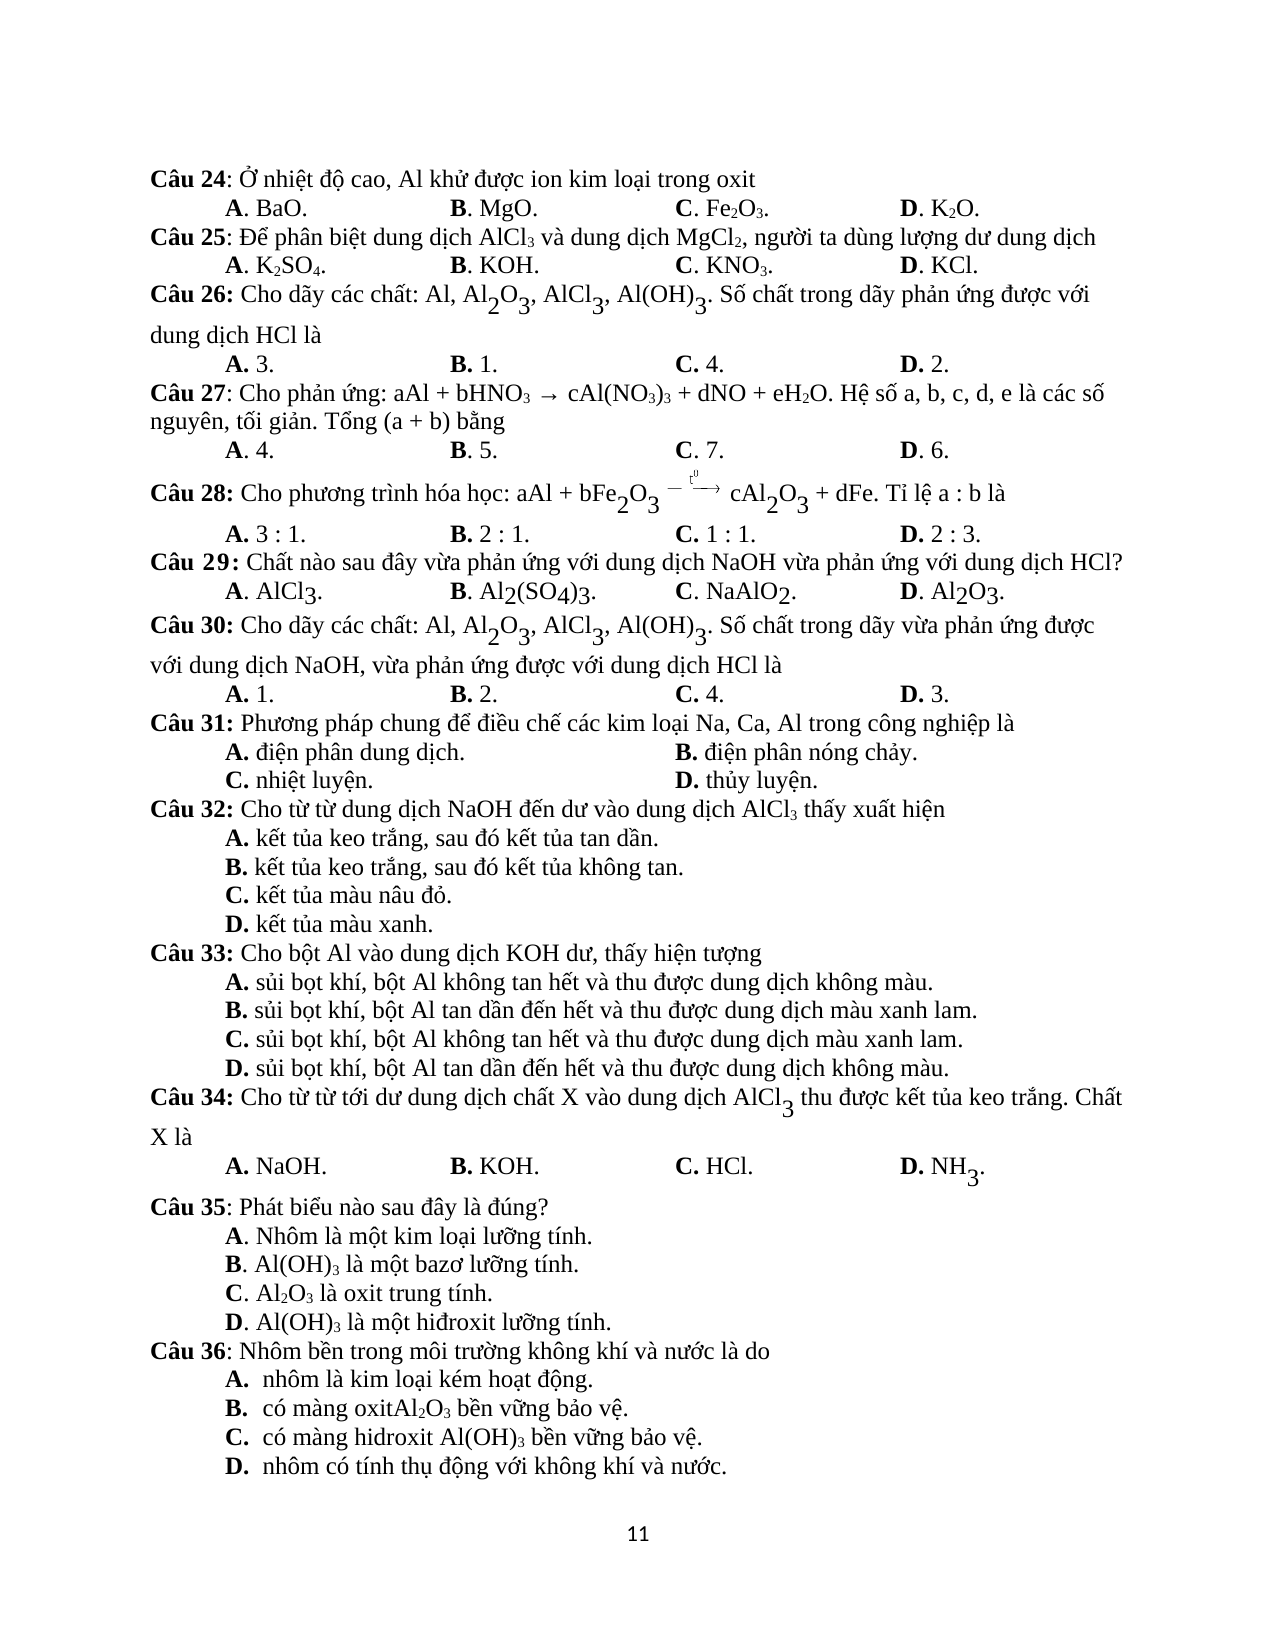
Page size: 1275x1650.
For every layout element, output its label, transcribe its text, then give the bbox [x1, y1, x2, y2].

text C. nhiệt luyện. D. thủy luyện. [150, 766, 1125, 794]
text A. 4. B. 5. C. 7. D. 6. [150, 435, 1125, 464]
list nhôm là kim loại kém hoạt động. [225, 1364, 1125, 1393]
text Câu 36: Nhôm bền trong môi trường không khí và nước là do [150, 1336, 1125, 1364]
text Câu 35: Phát biểu nào sau đây là đúng? [150, 1192, 1125, 1221]
text A. Nhôm là một kim loại lưỡng tính. [150, 1221, 1125, 1249]
text B. sủi bọt khí, bột Al tan dần đến hết và thu được dung dịch màu xanh lam. [150, 996, 1125, 1024]
text Câu 26: Cho dãy các chất: Al, Al2O3, AlCl3, Al(OH)3. Số chất trong dãy phản ứng được với dung dịch HCl là [150, 279, 1125, 349]
text Câu 30: Cho dãy các chất: Al, Al2O3, AlCl3, Al(OH)3. Số chất trong dãy vừa phản ứng được với dung dịch NaOH, vừa phản ứng được với dung dịch HCl là [150, 610, 1125, 679]
list có màng hidroxit Al(OH)3 bền vững bảo vệ. [225, 1422, 1125, 1451]
text A. sủi bọt khí, bột Al không tan hết và thu được dung dịch không màu. [150, 967, 1125, 996]
text D. kết tủa màu xanh. [150, 909, 1125, 938]
text A. BaO. B. MgO. C. Fe2O3. D. K2O. [150, 193, 1125, 222]
text Câu 24: Ở nhiệt độ cao, Al khử được ion kim loại trong oxit [150, 164, 1125, 193]
text Câu 32: Cho từ từ dung dịch NaOH đến dư vào dung dịch AlCl3 thấy xuất hiện [150, 794, 1125, 823]
text A. 3 : 1. B. 2 : 1. C. 1 : 1. D. 2 : 3. [150, 519, 1125, 547]
text B. Al(OH)3 là một bazơ lưỡng tính. [150, 1249, 1125, 1278]
text Câu 34: Cho từ từ tới dư dung dịch chất X vào dung dịch AlCl3 thu được kết tủa keo trắng. Chất X là [150, 1082, 1125, 1151]
text A. AlCl3. B. Al2(SO4)3. C. NaAlO2. D. Al2O3. [150, 576, 1125, 610]
text Câu 27: Cho phản ứng: aAl + bHNO3 → cAl(NO3)3 + dNO + eH2O. Hệ số a, b, c, d, e là các số nguyên, tối giản. Tổng (a + b) bằng [150, 378, 1125, 435]
text A. kết tủa keo trắng, sau đó kết tủa tan dần. [150, 823, 1125, 852]
text Câu 31: Phương pháp chung để điều chế các kim loại Na, Ca, Al trong công nghiệp là [150, 708, 1125, 737]
text B. kết tủa keo trắng, sau đó kết tủa không tan. [150, 852, 1125, 881]
list nhôm có tính thụ động với không khí và nước. [225, 1451, 1125, 1479]
text A. điện phân dung dịch. B. điện phân nóng chảy. [150, 737, 1125, 766]
text C. Al2O3 là oxit trung tính. [150, 1278, 1125, 1307]
text Câu 28: Cho phương trình hóa học: aAl + bFe2O3cAl2O3 + dFe. Tỉ lệ a : b là [150, 464, 1125, 519]
text C. sủi bọt khí, bột Al không tan hết và thu được dung dịch màu xanh lam. [150, 1024, 1125, 1053]
list có màng oxitAl2O3 bền vững bảo vệ. [225, 1393, 1125, 1422]
text D. sủi bọt khí, bột Al tan dần đến hết và thu được dung dịch không màu. [150, 1053, 1125, 1082]
text A. 3. B. 1. C. 4. D. 2. [150, 349, 1125, 378]
text A. NaOH. B. KOH. C. HCl. D. NH3. [150, 1151, 1125, 1192]
text Câu 29: Chất nào sau đây vừa phản ứng với dung dịch NaOH vừa phản ứng với dung dịch HCl? [150, 547, 1125, 576]
text D. Al(OH)3 là một hiđroxit lưỡng tính. [150, 1307, 1125, 1336]
text Câu 25: Để phân biệt dung dịch AlCl3 và dung dịch MgCl2, người ta dùng lượng dư dung dịch [150, 222, 1125, 251]
text A. K2SO4. B. KOH. C. KNO3. D. KCl. [150, 251, 1125, 279]
text A. 1. B. 2. C. 4. D. 3. [150, 679, 1125, 708]
text Câu 33: Cho bột Al vào dung dịch KOH dư, thấy hiện tượng [150, 938, 1125, 967]
text C. kết tủa màu nâu đỏ. [150, 881, 1125, 909]
